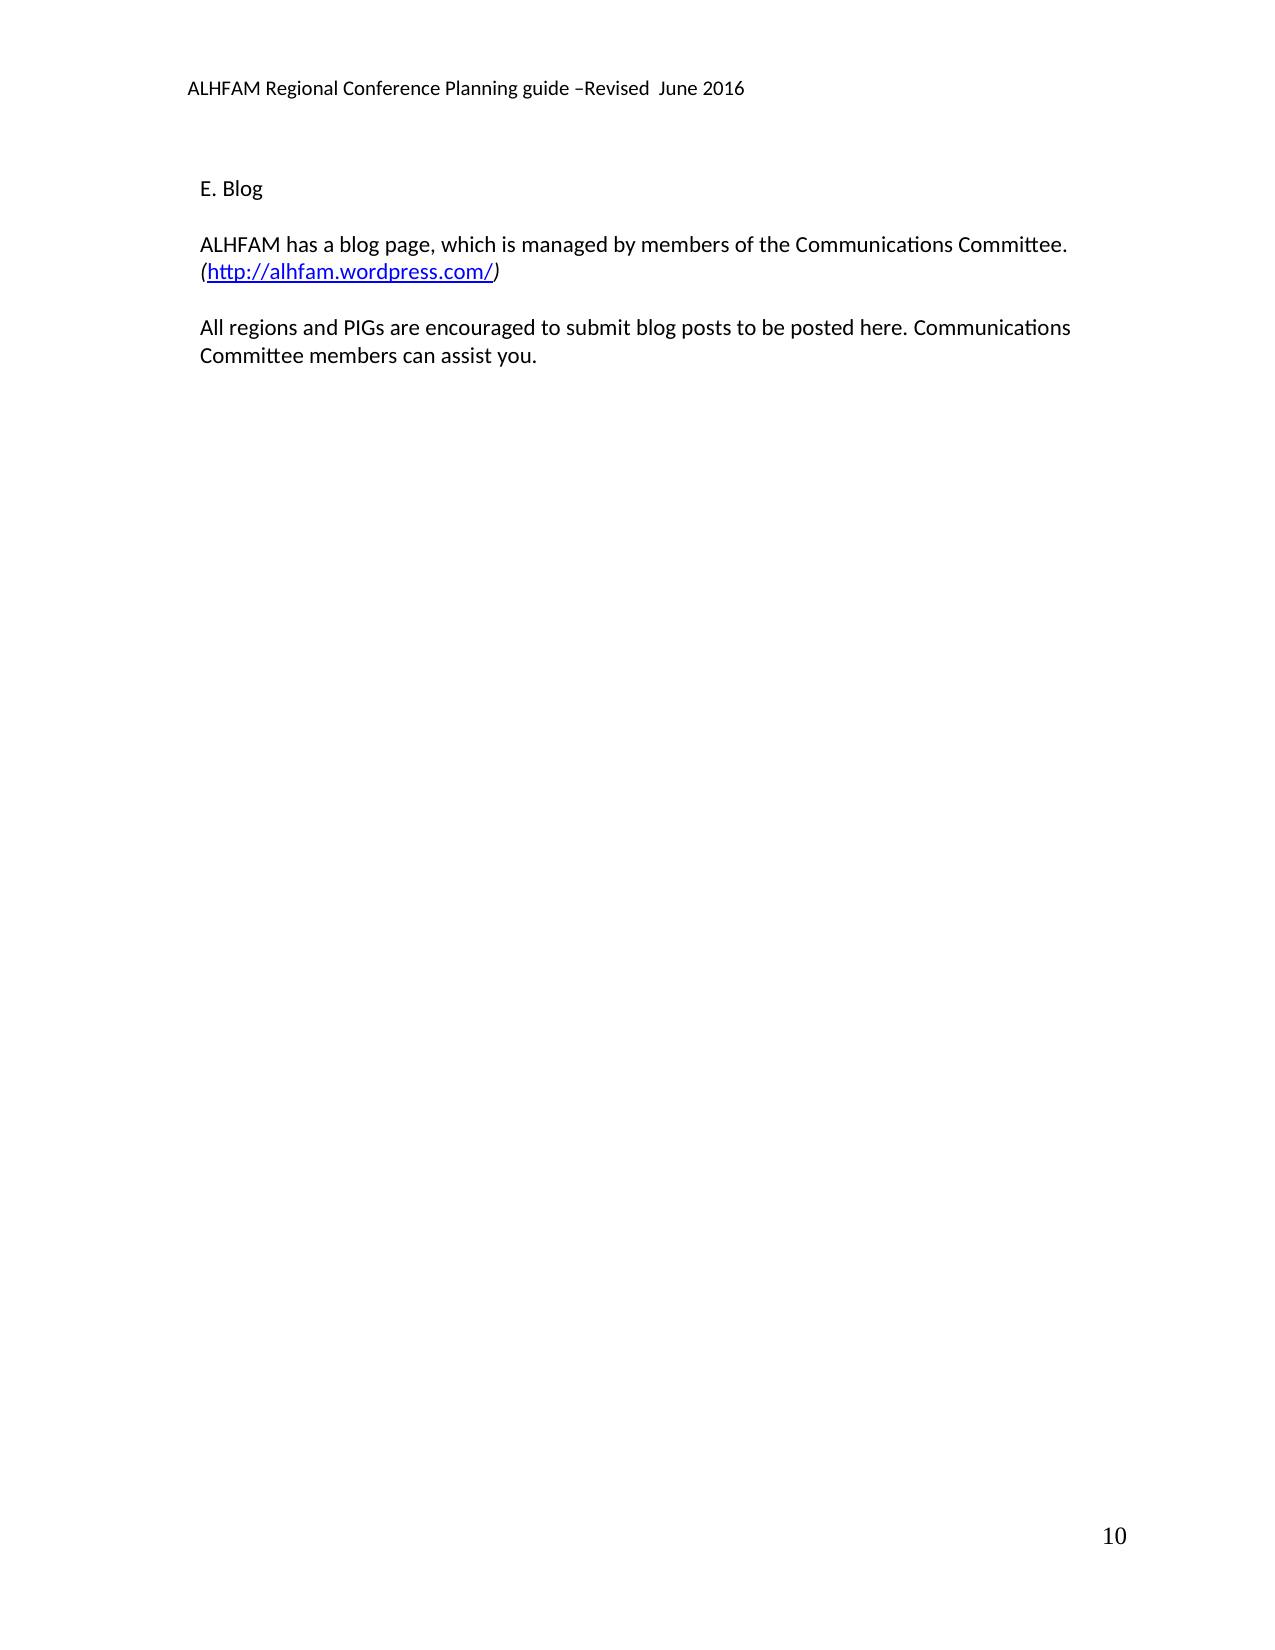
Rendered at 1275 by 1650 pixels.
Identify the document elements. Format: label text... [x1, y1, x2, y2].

text All regions and PIGs are encouraged to submit blog posts to be posted here. Communications [200, 313, 1089, 341]
text Committee members can assist you. [200, 341, 1089, 369]
text ALHFAM has a blog page, which is managed by members of the Communications Committee. [200, 230, 1089, 258]
text (http://alhfam.wordpress.com/) [200, 258, 1089, 286]
text E. Blog [200, 174, 1089, 202]
